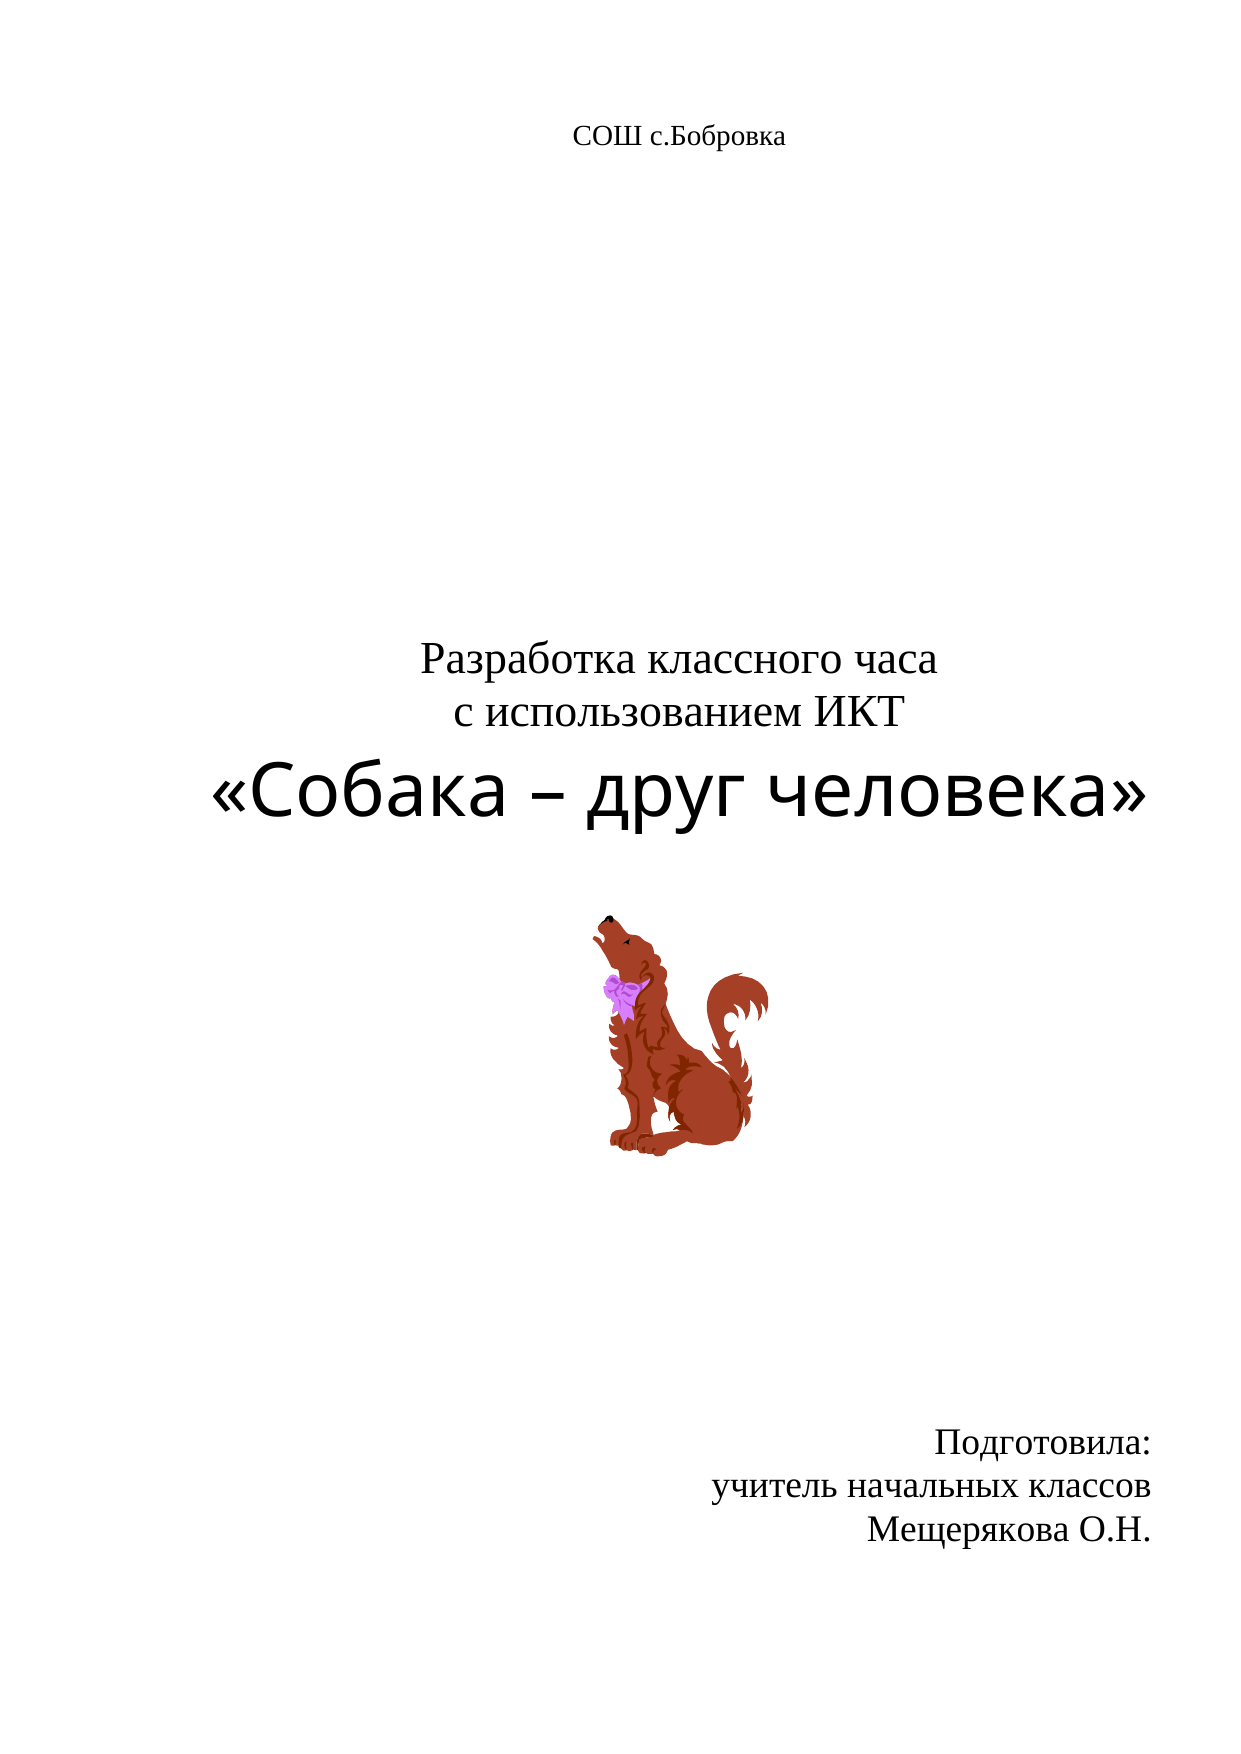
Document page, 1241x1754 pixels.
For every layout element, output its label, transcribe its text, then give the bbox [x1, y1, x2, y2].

text учитель начальных классов [694, 1463, 1152, 1506]
text Подготовила: [694, 1420, 1152, 1463]
text Разработка классного часа [207, 631, 1152, 683]
text с использованием ИКТ [207, 683, 1152, 736]
subtitle СОШ с.Бобровка [207, 118, 1152, 152]
text «Собака – друг человека» [207, 736, 1152, 838]
text Мещерякова О.Н. [694, 1506, 1152, 1549]
